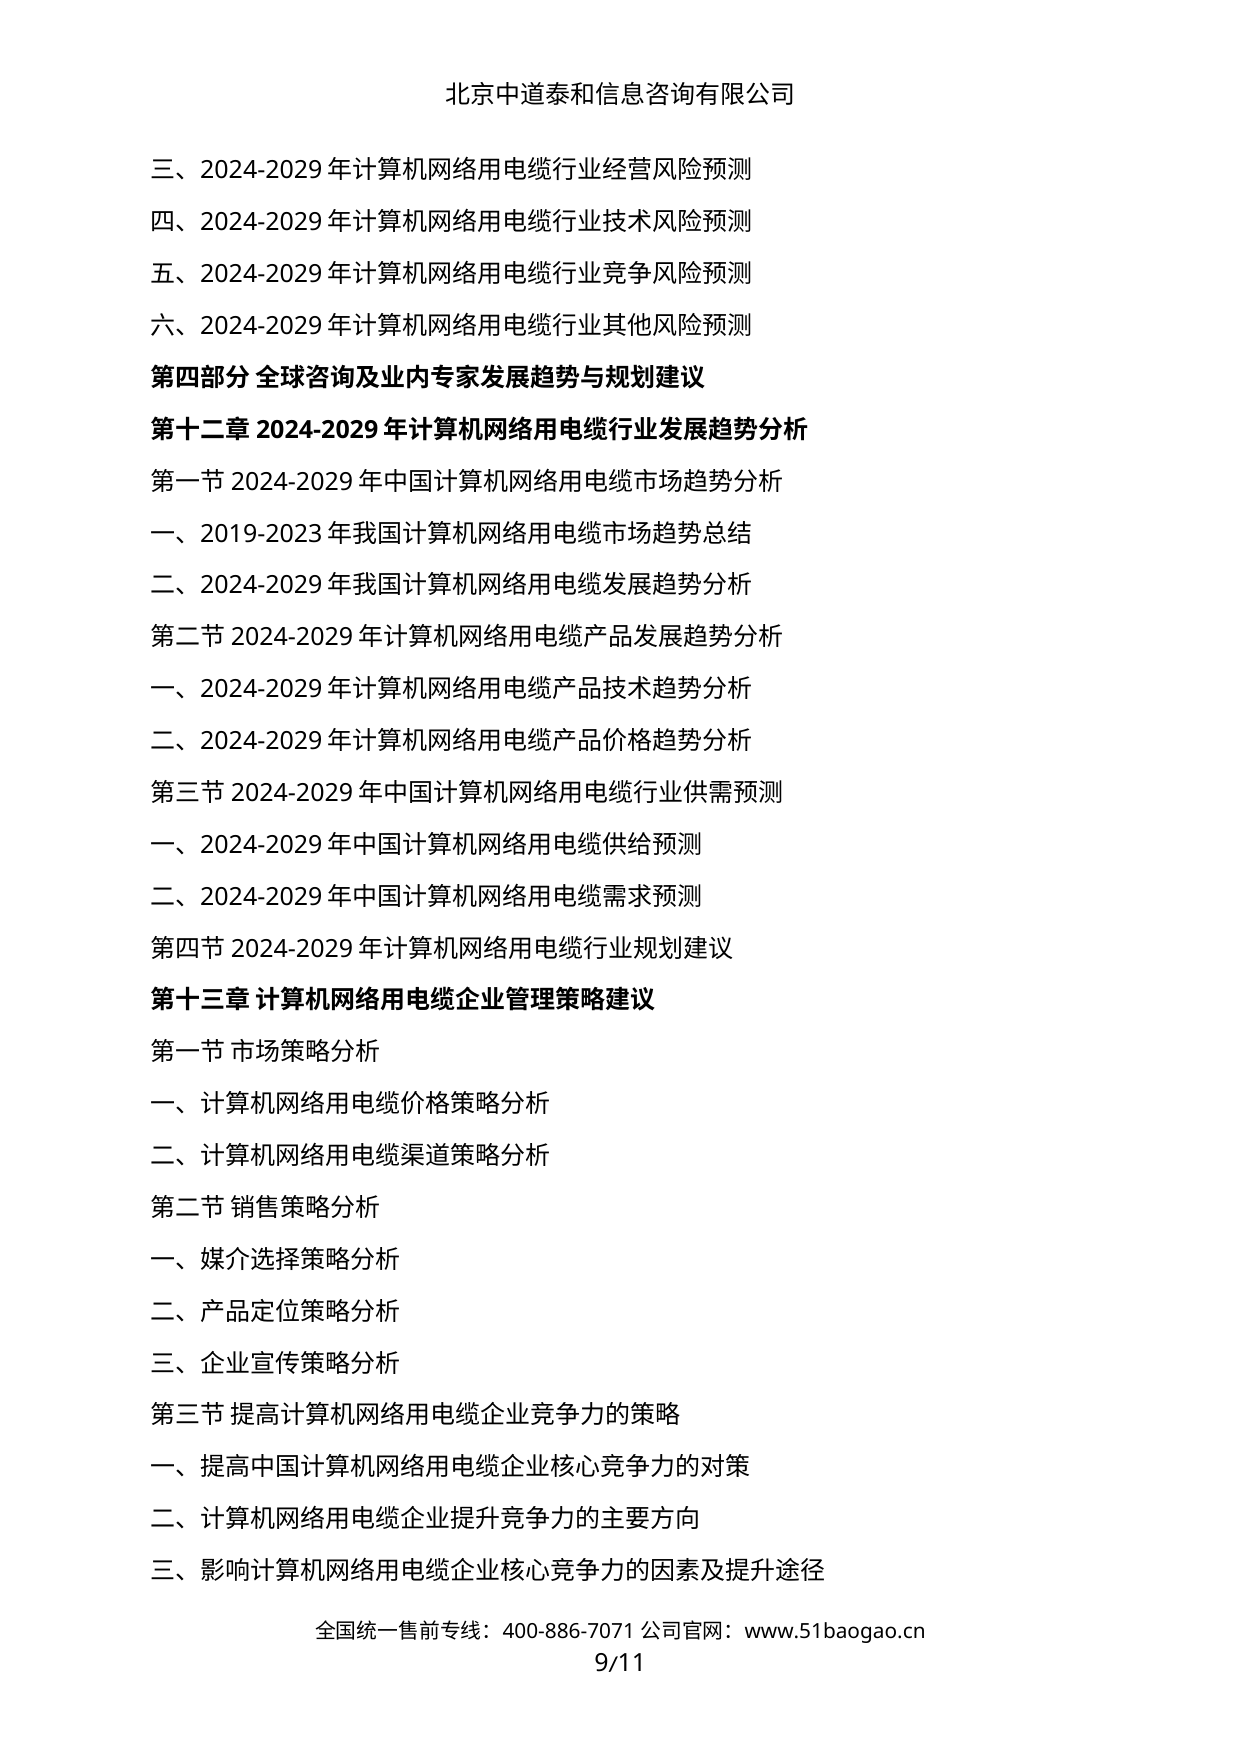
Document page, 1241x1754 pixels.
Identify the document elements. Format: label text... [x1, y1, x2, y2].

text 二、2024-2029年计算机网络用电缆产品价格趋势分析 [150, 721, 1090, 757]
text 三、影响计算机网络用电缆企业核心竞争力的因素及提升途径 [150, 1551, 1090, 1587]
text 四、2024-2029年计算机网络用电缆行业技术风险预测 [150, 202, 1090, 238]
text 二、计算机网络用电缆企业提升竞争力的主要方向 [150, 1499, 1090, 1535]
text 一、提高中国计算机网络用电缆企业核心竞争力的对策 [150, 1447, 1090, 1483]
text 第四部分 全球咨询及业内专家发展趋势与规划建议 [150, 357, 1090, 394]
text 第十三章 计算机网络用电缆企业管理策略建议 [150, 980, 1090, 1016]
text 二、计算机网络用电缆渠道策略分析 [150, 1136, 1090, 1172]
text 第三节 2024-2029年中国计算机网络用电缆行业供需预测 [150, 772, 1090, 809]
text 二、产品定位策略分析 [150, 1291, 1090, 1327]
text 六、2024-2029年计算机网络用电缆行业其他风险预测 [150, 306, 1090, 342]
text 三、企业宣传策略分析 [150, 1343, 1090, 1379]
text 一、媒介选择策略分析 [150, 1239, 1090, 1276]
text 五、2024-2029年计算机网络用电缆行业竞争风险预测 [150, 254, 1090, 290]
text 第二节 2024-2029年计算机网络用电缆产品发展趋势分析 [150, 617, 1090, 653]
text 一、2019-2023年我国计算机网络用电缆市场趋势总结 [150, 513, 1090, 549]
text 一、2024-2029年计算机网络用电缆产品技术趋势分析 [150, 669, 1090, 705]
text 三、2024-2029年计算机网络用电缆行业经营风险预测 [150, 150, 1090, 186]
text 第二节 销售策略分析 [150, 1187, 1090, 1224]
text 二、2024-2029年我国计算机网络用电缆发展趋势分析 [150, 565, 1090, 601]
text 一、计算机网络用电缆价格策略分析 [150, 1084, 1090, 1120]
text 一、2024-2029年中国计算机网络用电缆供给预测 [150, 824, 1090, 861]
text 第一节 市场策略分析 [150, 1032, 1090, 1068]
text 第一节 2024-2029年中国计算机网络用电缆市场趋势分析 [150, 461, 1090, 497]
text 二、2024-2029年中国计算机网络用电缆需求预测 [150, 876, 1090, 912]
text 第四节 2024-2029年计算机网络用电缆行业规划建议 [150, 928, 1090, 964]
text 第十二章 2024-2029年计算机网络用电缆行业发展趋势分析 [150, 409, 1090, 446]
text 第三节 提高计算机网络用电缆企业竞争力的策略 [150, 1395, 1090, 1431]
